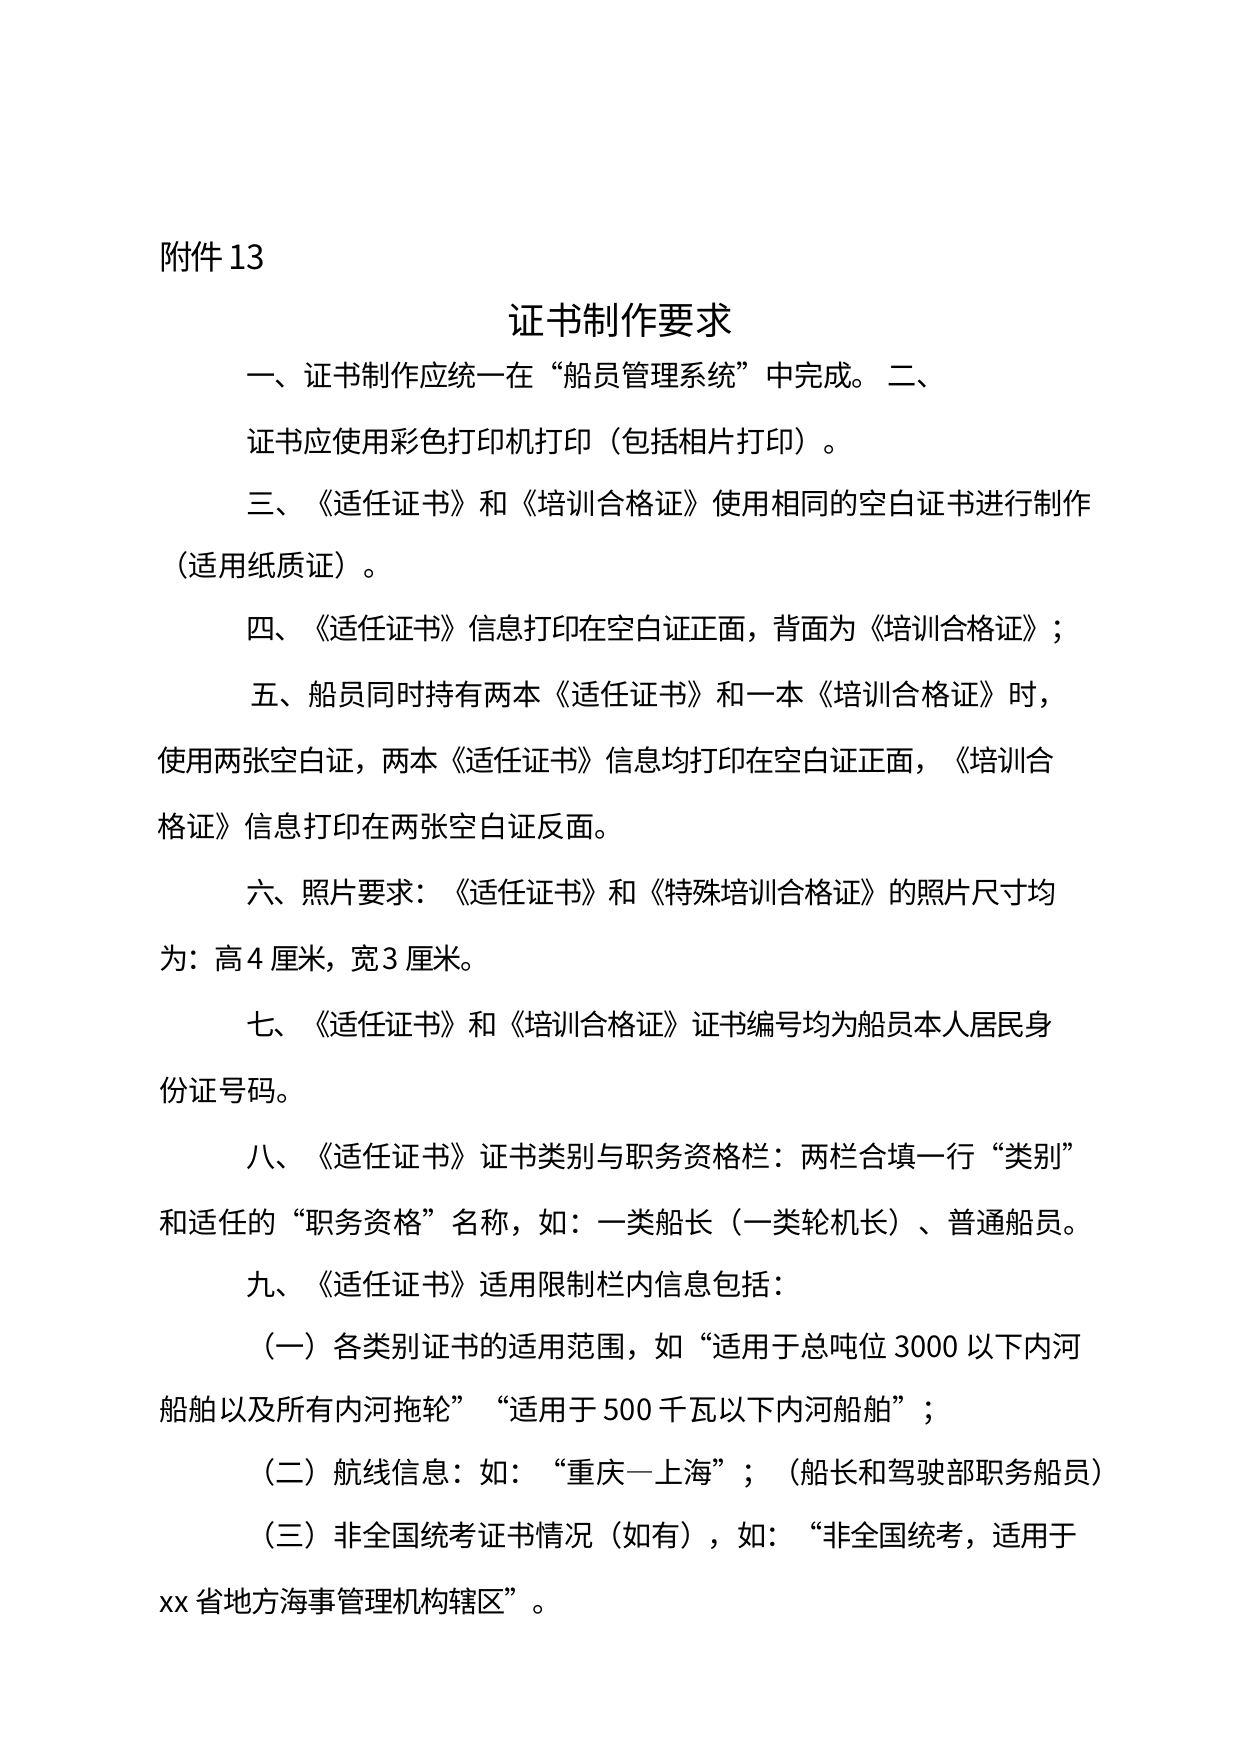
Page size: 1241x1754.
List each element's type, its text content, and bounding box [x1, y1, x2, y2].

text 附件 13 [159, 231, 272, 279]
text 使用两张空白证，两本《适任证书》信息均打印在空白证正面，《培训合格证》信息打印在两张空白证反面。 [157, 738, 1081, 846]
text 三、《适任证书》和《培训合格证》使用相同的空白证书进行制作 [246, 484, 1155, 522]
text 八、《适任证书》证书类别与职务资格栏：两栏合填一行“类别” 和适任的“职务资格”名称，如：一类船长（一类轮机长）、普通船员。 [159, 1133, 1093, 1242]
text （一）各类别证书的适用范围，如“适用于总吨位 3000 以下内河 [246, 1323, 1155, 1366]
text 七、《适任证书》和《培训合格证》证书编号均为船员本人居民身份证号码。 [159, 1002, 1082, 1110]
subtitle 证书制作要求 [507, 291, 1155, 345]
text 九、《适任证书》适用限制栏内信息包括： [246, 1265, 1155, 1303]
text （适用纸质证）。 [159, 543, 1155, 585]
text 四、《适任证书》信息打印在空白证正面，背面为《培训合格证》； 五、船员同时持有两本《适任证书》和一本《培训合格证》时， [246, 606, 1107, 714]
text 船舶以及所有内河拖轮”“适用于 500 千瓦以下内河船舶”； [159, 1386, 1155, 1429]
text （二）航线信息：如：“重庆—上海”；（船长和驾驶部职务船员） [246, 1450, 1155, 1492]
text 六、照片要求：《适任证书》和《特殊培训合格证》的照片尺寸均为：高 4 厘米，宽 3 厘米。 [159, 870, 1082, 978]
text （三）非全国统考证书情况（如有），如：“非全国统考，适用于xx 省地方海事管理机构辖区”。 [159, 1513, 1081, 1621]
text 一、证书制作应统一在“船员管理系统”中完成。 二、证书应使用彩色打印机打印（包括相片打印）。 [246, 352, 919, 461]
